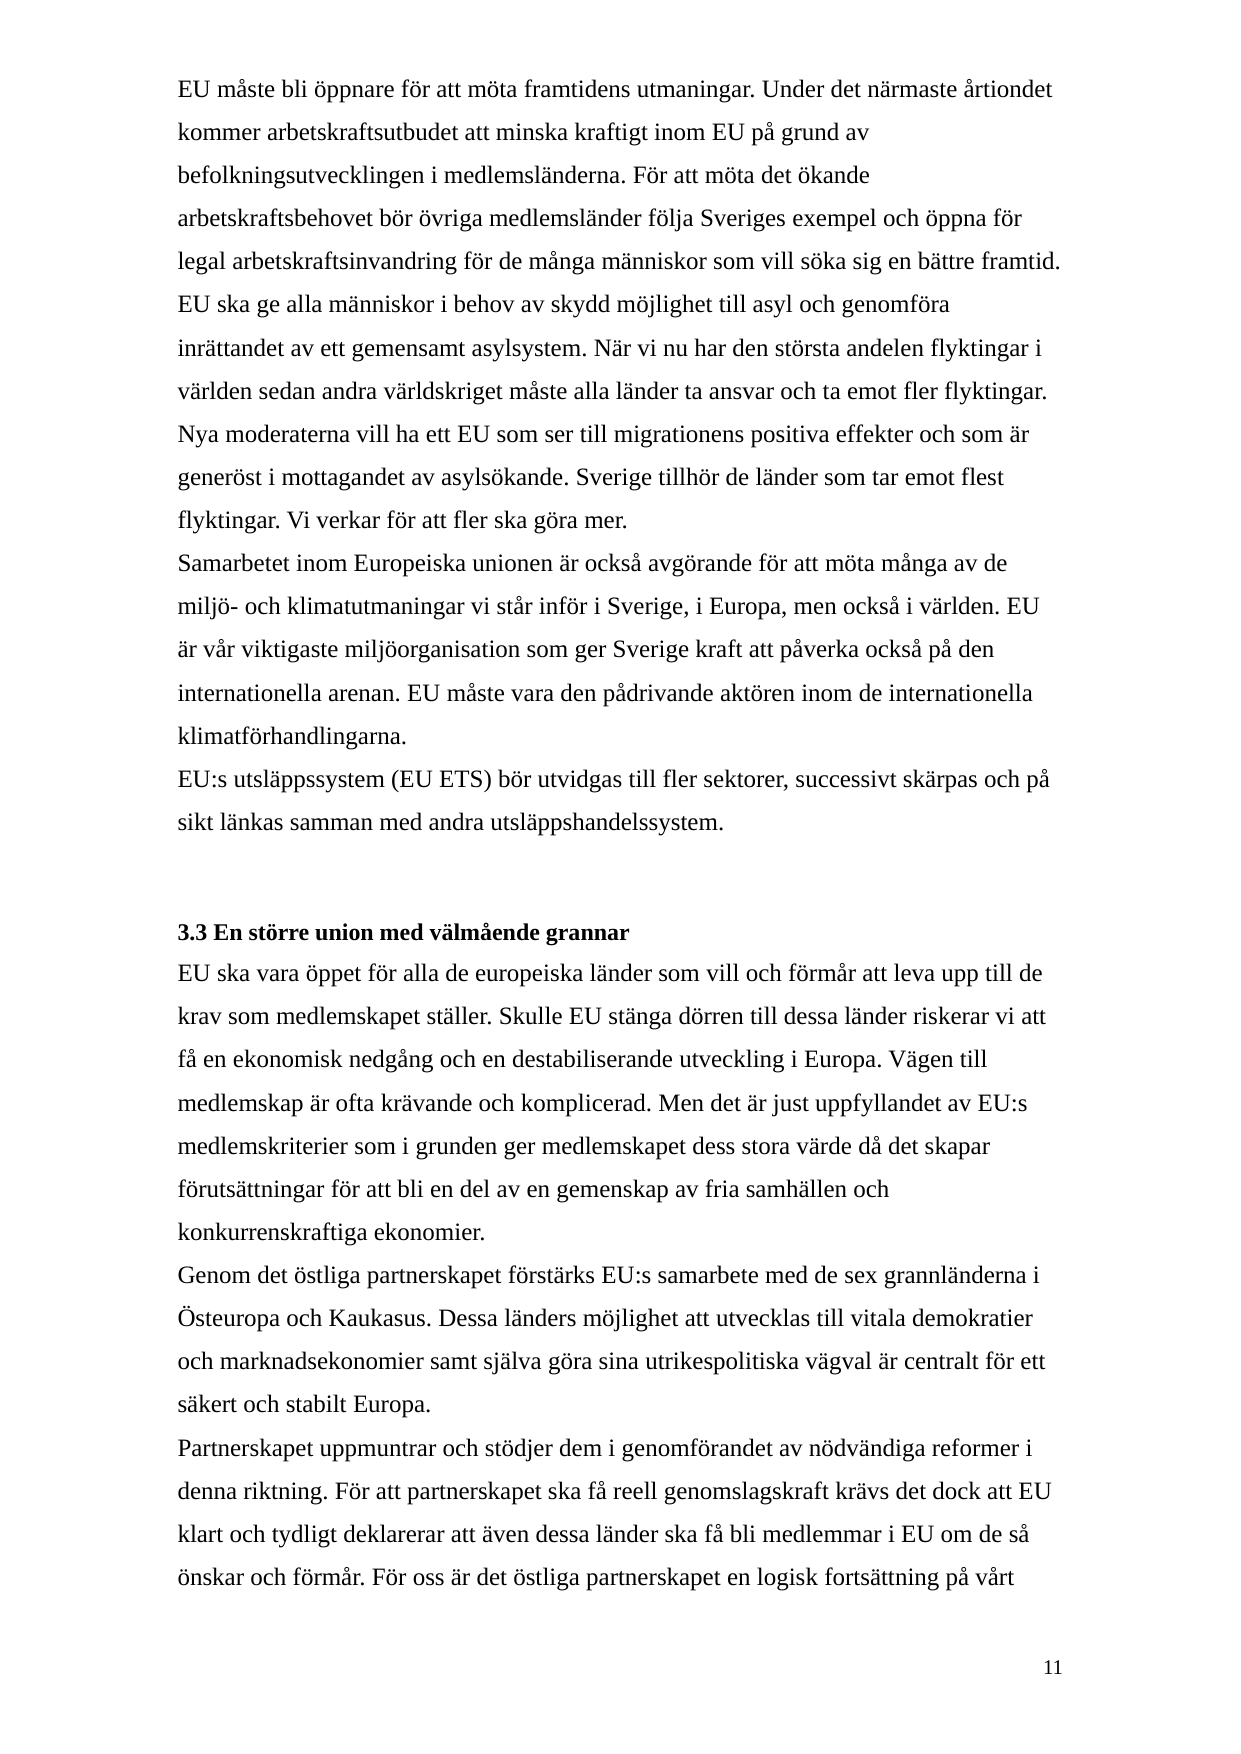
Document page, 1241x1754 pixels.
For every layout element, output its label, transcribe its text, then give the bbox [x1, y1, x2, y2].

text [177, 1433, 1063, 1591]
text Samarbetet inom Europeiska unionen är också avgörande för att möta många av de miljö- och klimatutmaningar vi står inför i Sverige, i Europa, men också i världen. EU är vår viktigaste miljöorganisation som ger Sverige kraft att påverka också på den internationella arenan. EU måste vara den pådrivande aktören inom de internationella klimatförhandlingarna. [177, 548, 1063, 749]
text EU måste bli öppnare för att möta framtidens utmaningar. Under det närmaste årtiondet kommer arbetskraftsutbudet att minska kraftigt inom EU på grund av befolkningsutvecklingen i medlemsländerna. För att möta det ökande arbetskraftsbehovet bör övriga medlemsländer följa Sveriges exempel och öppna för legal arbetskraftsinvandring för de många människor som vill söka sig en bättre framtid. EU ska ge alla människor i behov av skydd möjlighet till asyl och genomföra inrättandet av ett gemensamt asylsystem. När vi nu har den största andelen flyktingar i världen sedan andra världskriget måste alla länder ta ansvar och ta emot fler flyktingar. Nya moderaterna vill ha ett EU som ser till migrationens positiva effekter och som är generöst i mottagandet av asylsökande. Sverige tillhör de länder som tar emot flest flyktingar. Vi verkar för att fler ska göra mer. [177, 74, 1063, 534]
subtitle 3.3 En större union med välmående grannar [177, 918, 1063, 946]
text EU:s utsläppssystem (EU ETS) bör utvidgas till fler sektorer, successivt skärpas och på sikt länkas samman med andra utsläppshandelssystem. [177, 764, 1063, 836]
text EU ska vara öppet för alla de europeiska länder som vill och förmår att leva upp till de krav som medlemskapet ställer. Skulle EU stänga dörren till dessa länder riskerar vi att få en ekonomisk nedgång och en destabiliserande utveckling i Europa. Vägen till medlemskap är ofta krävande och komplicerad. Men det är just uppfyllandet av EU:s medlemskriterier som i grunden ger medlemskapet dess stora värde då det skapar förutsättningar för att bli en del av en gemenskap av fria samhällen och konkurrenskraftiga ekonomier. [177, 958, 1063, 1246]
text Genom det östliga partnerskapet förstärks EU:s samarbete med de sex grannländerna i Östeuropa och Kaukasus. Dessa länders möjlighet att utvecklas till vitala demokratier och marknadsekonomier samt själva göra sina utrikespolitiska vägval är centralt för ett säkert och stabilt Europa. [177, 1260, 1063, 1418]
